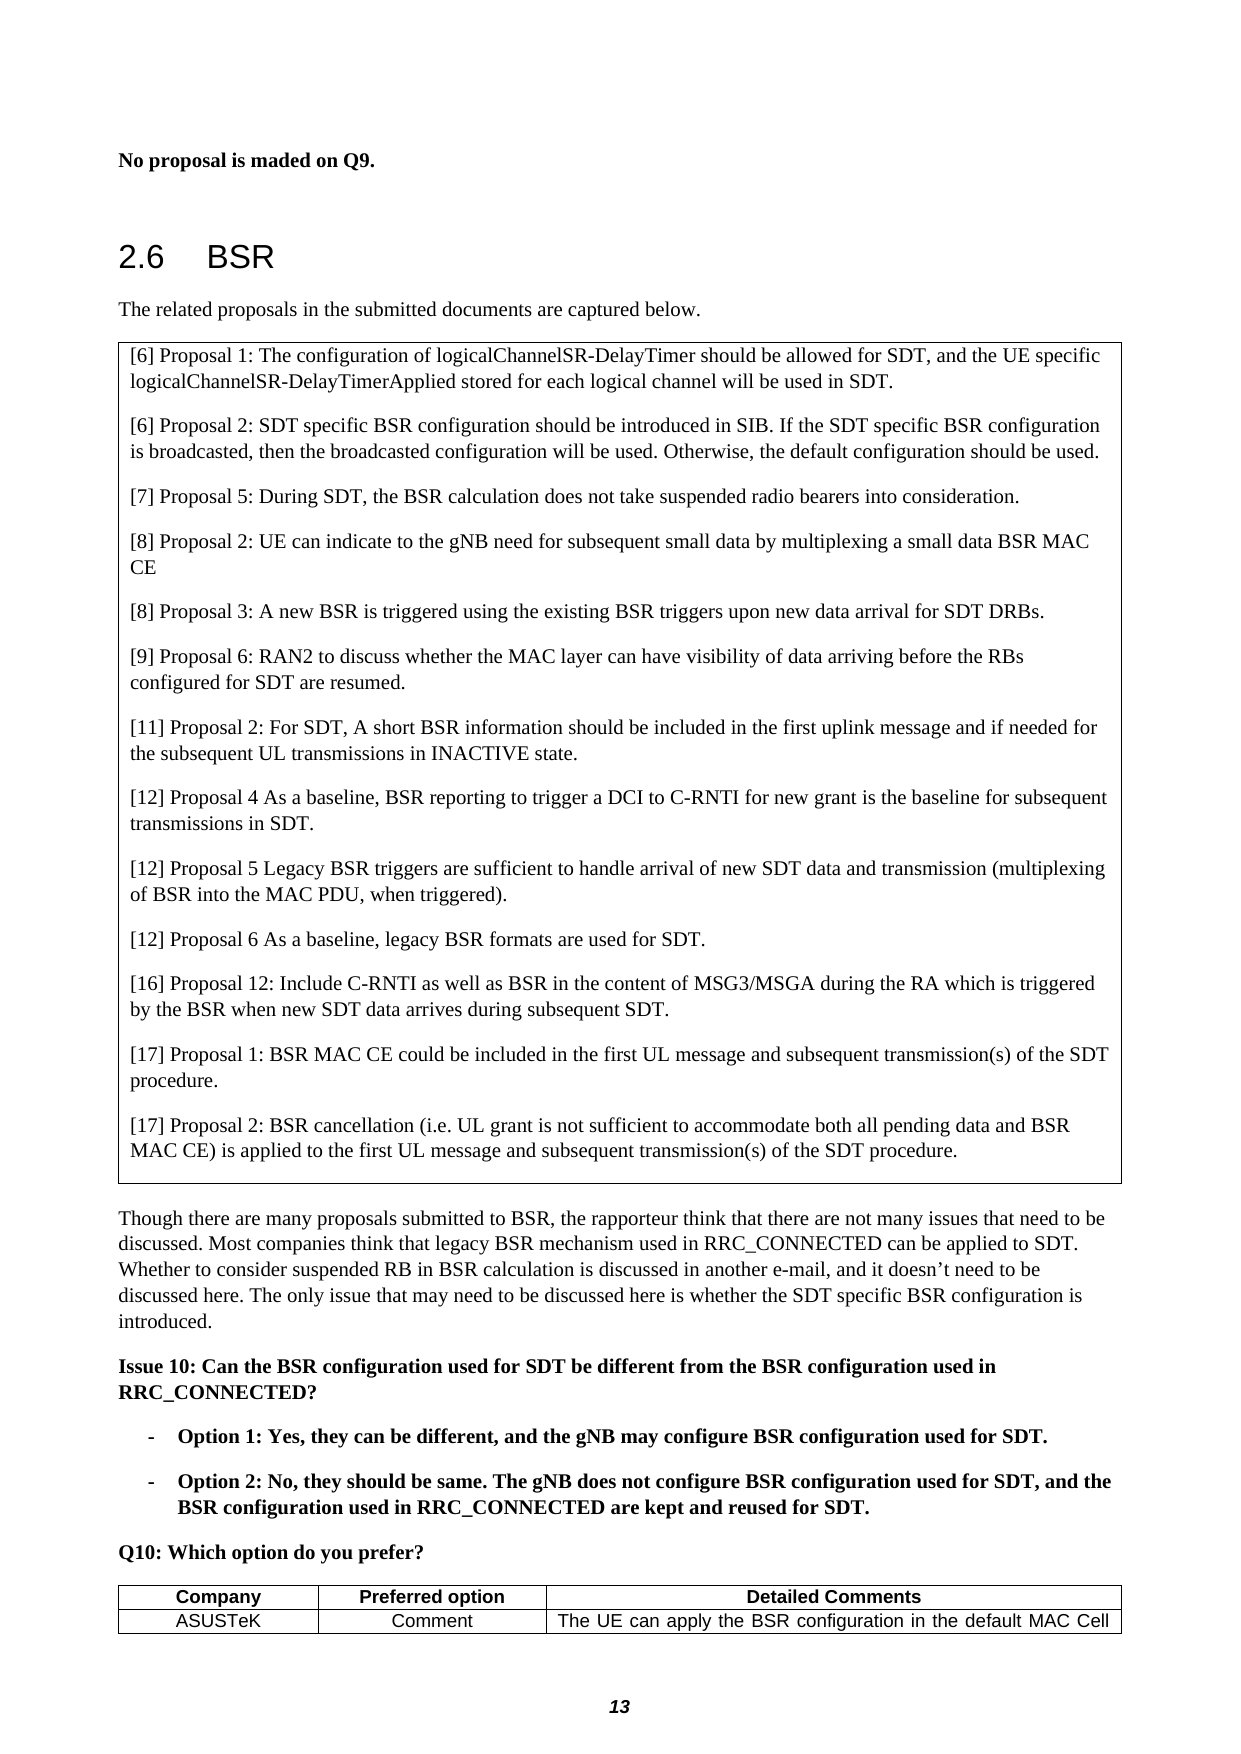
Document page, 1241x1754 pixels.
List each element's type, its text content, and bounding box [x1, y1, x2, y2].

text The related proposals in the submitted documents are captured below. [118, 297, 1122, 321]
text - Option 1: Yes, they can be different, and the gNB may configure BSR configuration used for SDT. [148, 1424, 1122, 1448]
table_header Preferred option [319, 1586, 546, 1609]
text Though there are many proposals submitted to BSR, the rapporteur think that there are not many issues that need to be discussed. Most companies think that legacy BSR mechanism used in RRC_CONNECTED can be applied to SDT. Whether to consider suspended RB in BSR calculation is discussed in another e-mail, and it doesn’t need to be discussed here. The only issue that may need to be discussed here is whether the SDT specific BSR configuration is introduced. [118, 1205, 1122, 1333]
subtitle 2.6 BSR [118, 237, 1122, 275]
table_cell ASUSTeK [119, 1610, 318, 1633]
text - Option 2: No, they should be same. The gNB does not configure BSR configuration used for SDT, and the BSR configuration used in RRC_CONNECTED are kept and reused for SDT. [148, 1469, 1122, 1519]
text No proposal is maded on Q9. [118, 147, 1122, 172]
table_header Detailed Comments [547, 1586, 1121, 1609]
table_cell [547, 1610, 1121, 1633]
table_cell Comment [319, 1610, 546, 1633]
table_header Company [119, 1586, 318, 1609]
text Issue 10: Can the BSR configuration used for SDT be different from the BSR configuration used in RRC_CONNECTED? [118, 1354, 1122, 1404]
table_header [6] Proposal 1: The configuration of logicalChannelSR-DelayTimer should be allowed for SDT, and the UE specific logicalChannelSR-DelayTimerApplied stored for each logical channel will be used in SDT. [6] Proposal 2: SDT specific BSR configuration should be introduced in SIB. If the SDT specific BSR configuration is broadcasted, then the broadcasted configuration will be used. Otherwise, the default configuration should be used. [7] Proposal 5: During SDT, the BSR calculation does not take suspended radio bearers into consideration. [8] Proposal 2: UE can indicate to the gNB need for subsequent small data by multiplexing a small data BSR MAC CE [8] Proposal 3: A new BSR is triggered using the existing BSR triggers upon new data arrival for SDT DRBs. [9] Proposal 6: RAN2 to discuss whether the MAC layer can have visibility of data arriving before the RBs configured for SDT are resumed. [11] Proposal 2: For SDT, A short BSR information should be included in the first uplink message and if needed for the subsequent UL transmissions in INACTIVE state. [12] Proposal 4 As a baseline, BSR reporting to trigger a DCI to C-RNTI for new grant is the baseline for subsequent transmissions in SDT. [12] Proposal 5 Legacy BSR triggers are sufficient to handle arrival of new SDT data and transmission (multiplexing of BSR into the MAC PDU, when triggered). [12] Proposal 6 As a baseline, legacy BSR formats are used for SDT. [16] Proposal 12: Include C-RNTI as well as BSR in the content of MSG3/MSGA during the RA which is triggered by the BSR when new SDT data arrives during subsequent SDT. [17] Proposal 1: BSR MAC CE could be included in the first UL message and subsequent transmission(s) of the SDT procedure. [17] Proposal 2: BSR cancellation (i.e. UL grant is not sufficient to accommodate both all pending data and BSR MAC CE) is applied to the first UL message and subsequent transmission(s) of the SDT procedure. [119, 343, 1121, 1183]
text Q10: Which option do you prefer? [118, 1540, 1122, 1564]
